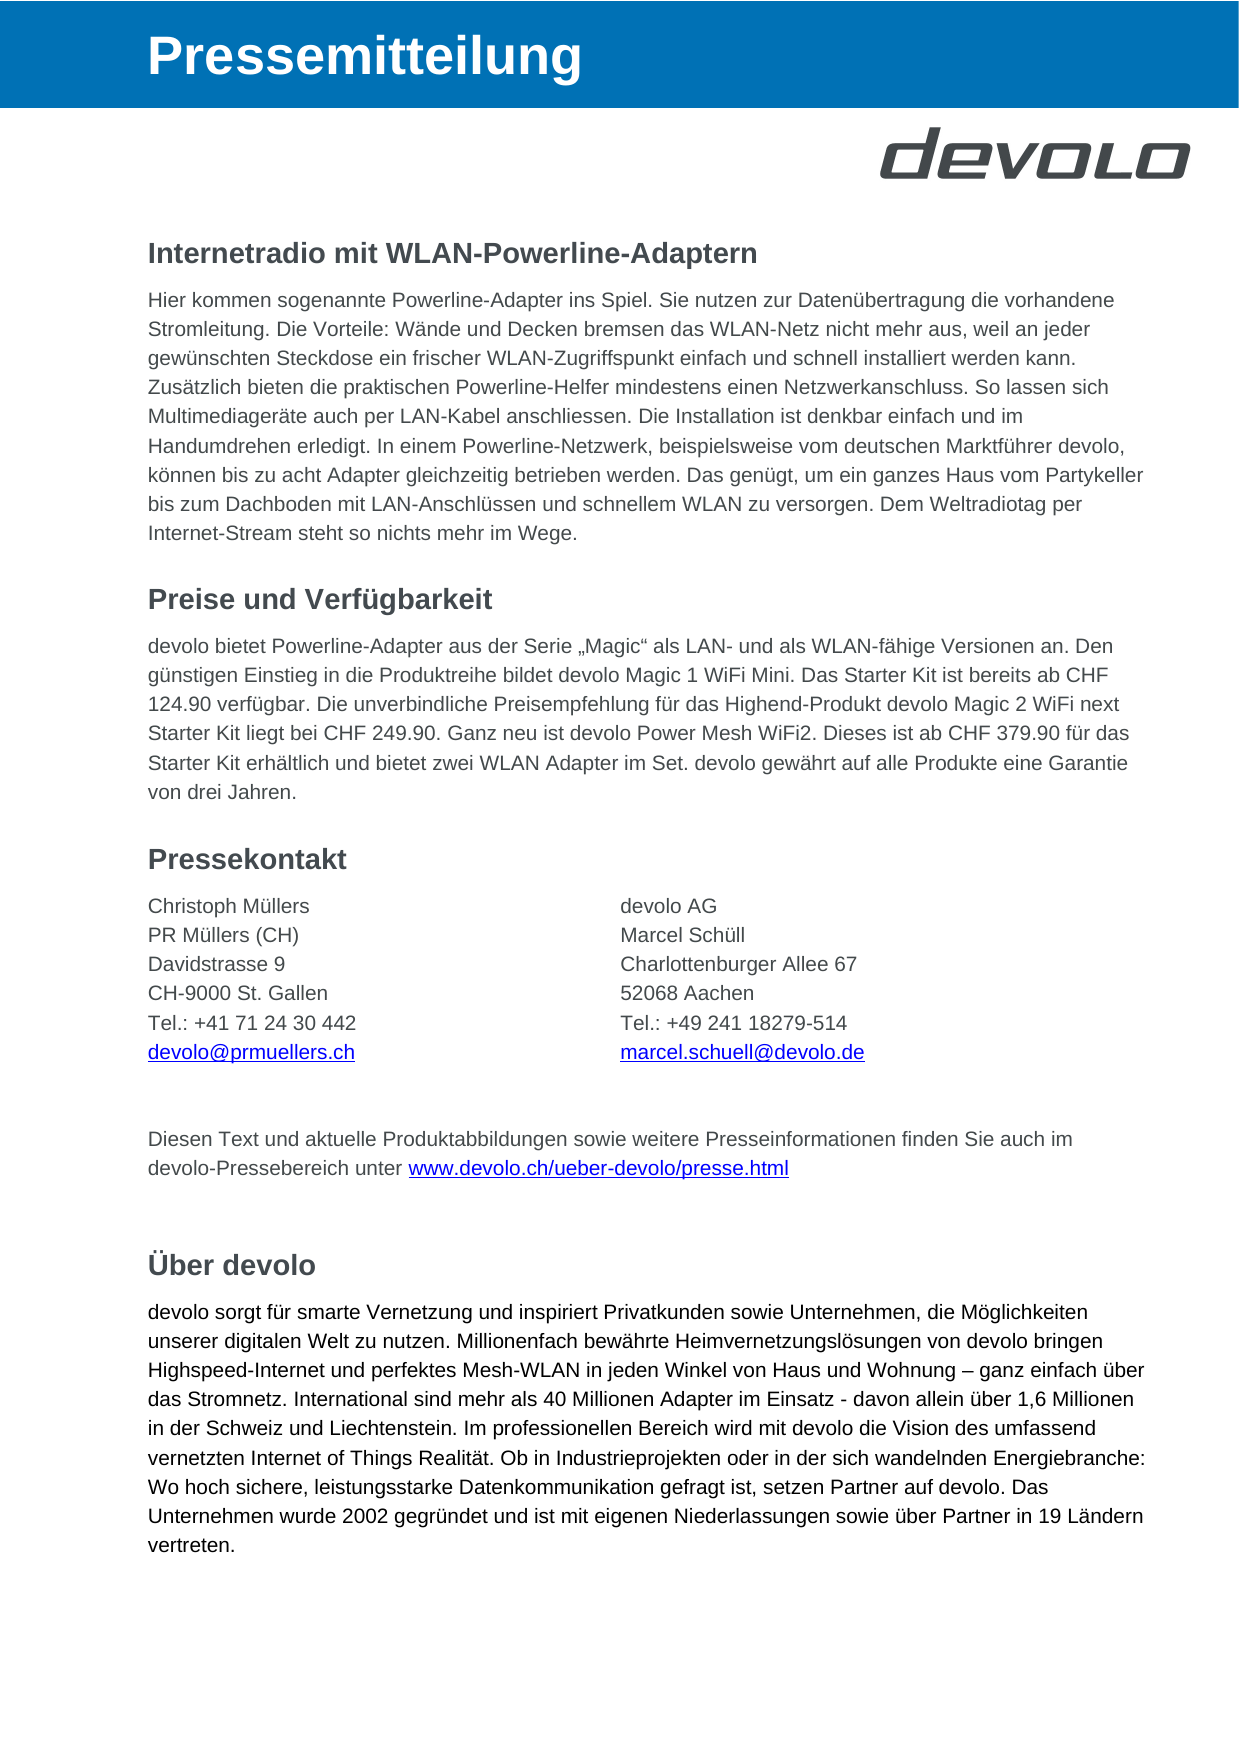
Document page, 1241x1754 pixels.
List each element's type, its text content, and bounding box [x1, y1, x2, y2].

text devolo sorgt für smarte Vernetzung und inspiriert Privatkunden sowie Unternehmen, die Möglichkeiten unserer digitalen Welt zu nutzen. Millionenfach bewährte Heimvernetzungslösungen von devolo bringen Highspeed-Internet und perfektes Mesh-WLAN in jeden Winkel von Haus und Wohnung – ganz einfach über das Stromnetz. International sind mehr als 40 Millionen Adapter im Einsatz - davon allein über 1,6 Millionen in der Schweiz und Liechtenstein. Im professionellen Bereich wird mit devolo die Vision des umfassend vernetzten Internet of Things Realität. Ob in Industrieprojekten oder in der sich wandelnden Energiebranche: Wo hoch sichere, leistungsstarke Datenkommunikation gefragt ist, setzen Partner auf devolo. Das Unternehmen wurde 2002 gegründet und ist mit eigenen Niederlassungen sowie über Partner in 19 Ländern vertreten. [148, 1294, 1152, 1557]
text Internetradio mit WLAN-Powerline-Adaptern [148, 236, 1152, 270]
text Preise und Verfügbarkeit [148, 582, 1152, 616]
text Tel.: +41 71 24 30 442 Tel.: +49 241 18279-514 [148, 1005, 1093, 1034]
text PR Müllers (CH) Marcel Schüll [148, 918, 1093, 947]
text devolo bietet Powerline-Adapter aus der Serie „Magic“ als LAN- und als WLAN-fähige Versionen an. Den günstigen Einstieg in die Produktreihe bildet devolo Magic 1 WiFi Mini. Das Starter Kit ist bereits ab CHF 124.90 verfügbar. Die unverbindliche Preisempfehlung für das Highend-Produkt devolo Magic 2 WiFi next Starter Kit liegt bei CHF 249.90. Ganz neu ist devolo Power Mesh WiFi2. Dieses ist ab CHF 379.90 für das Starter Kit erhältlich und bietet zwei WLAN Adapter im Set. devolo gewährt auf alle Produkte eine Garantie von drei Jahren. [148, 628, 1152, 803]
text Pressekontakt [148, 841, 1093, 876]
text Hier kommen sogenannte Powerline-Adapter ins Spiel. Sie nutzen zur Datenübertragung die vorhandene Stromleitung. Die Vorteile: Wände und Decken bremsen das WLAN-Netz nicht mehr aus, weil an jeder gewünschten Steckdose ein frischer WLAN-Zugriffspunkt einfach und schnell installiert werden kann. Zusätzlich bieten die praktischen Powerline-Helfer mindestens einen Netzwerkanschluss. So lassen sich Multimediageräte auch per LAN-Kabel anschliessen. Die Installation ist denkbar einfach und im Handumdrehen erledigt. In einem Powerline-Netzwerk, beispielsweise vom deutschen Marktführer devolo, können bis zu acht Adapter gleichzeitig betrieben werden. Das genügt, um ein ganzes Haus vom Partykeller bis zum Dachboden mit LAN-Anschlüssen und schnellem WLAN zu versorgen. Dem Weltradiotag per Internet-Stream steht so nichts mehr im Wege. [148, 282, 1152, 545]
picture [0, 1, 1239, 214]
text Christoph Müllers devolo AG [148, 888, 1093, 918]
text Davidstrasse 9 Charlottenburger Allee 67 [148, 947, 1093, 976]
text CH-9000 St. Gallen 52068 Aachen [148, 976, 1093, 1005]
text Diesen Text und aktuelle Produktabbildungen sowie weitere Presseinformationen finden Sie auch im devolo-Pressebereich unter www.devolo.ch/ueber-devolo/presse.html [148, 1122, 1093, 1180]
text Über devolo [148, 1247, 1152, 1282]
text devolo@prmuellers.ch marcel.schuell@devolo.de [148, 1034, 1093, 1063]
